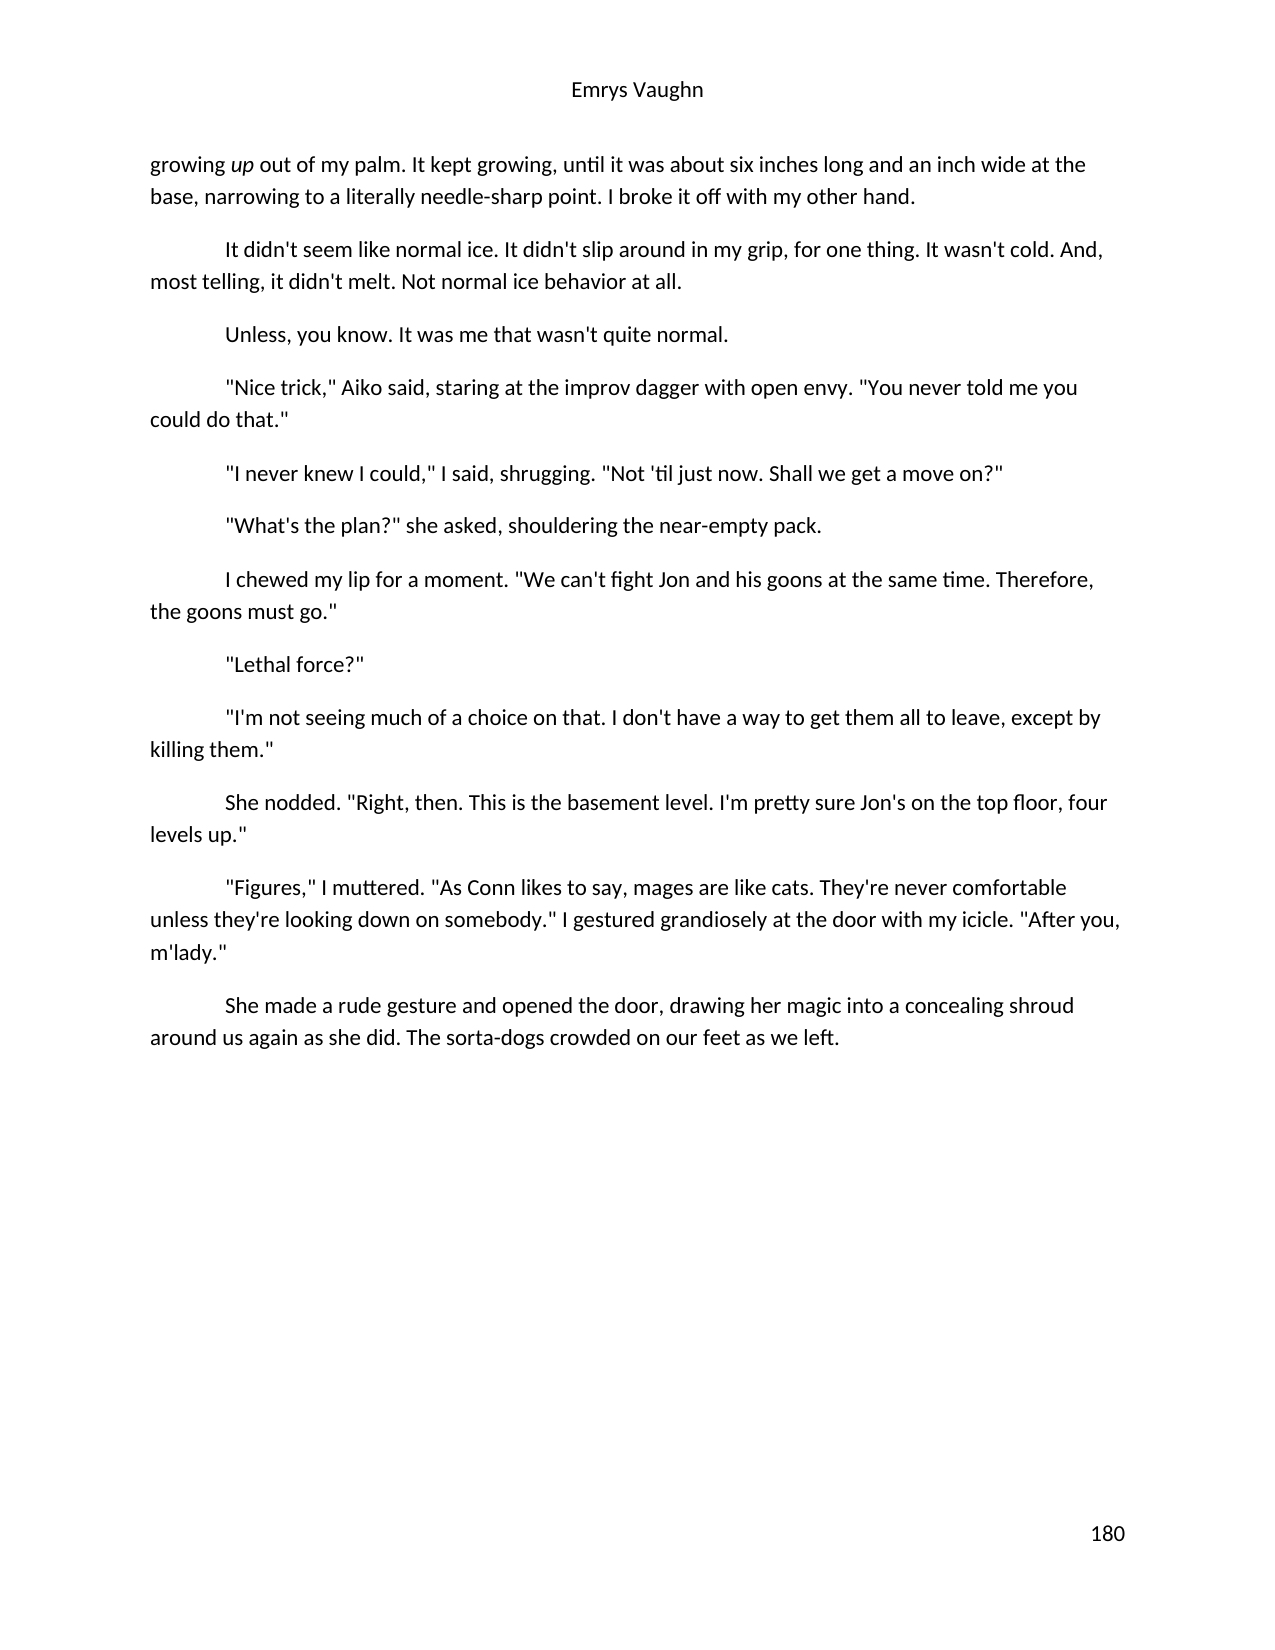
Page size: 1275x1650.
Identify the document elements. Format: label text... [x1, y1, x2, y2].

text "I never knew I could," I said, shrugging. "Not 'til just now. Shall we get a move on?" [150, 459, 1125, 487]
text "Nice trick," Aiko said, staring at the improv dagger with open envy. "You never told me you could do that." [150, 373, 1125, 434]
text "Figures," I muttered. "As Conn likes to say, mages are like cats. They're never comfortable unless they're looking down on somebody." I gestured grandiosely at the door with my icicle. "After you, m'lady." [150, 873, 1125, 966]
text She nodded. "Right, then. This is the basement level. I'm pretty sure Jon's on the top floor, four levels up." [150, 788, 1125, 848]
text "Lethal force?" [150, 650, 1125, 678]
text She made a rude gesture and opened the door, drawing her magic into a concealing shroud around us again as she did. The sorta-dogs crowded on our feet as we left. [150, 991, 1125, 1051]
text "I'm not seeing much of a choice on that. I don't have a way to get them all to leave, except by killing them." [150, 703, 1125, 763]
text I chewed my lip for a moment. "We can't fight Jon and his goons at the same time. Therefore, the goons must go." [150, 565, 1125, 625]
text "What's the plan?" she asked, shouldering the near-empty pack. [150, 512, 1125, 540]
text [150, 150, 1125, 210]
text Unless, you know. It was me that wasn't quite normal. [150, 320, 1125, 348]
text It didn't seem like normal ice. It didn't slip around in my grip, for one thing. It wasn't cold. And, most telling, it didn't melt. Not normal ice behavior at all. [150, 235, 1125, 295]
